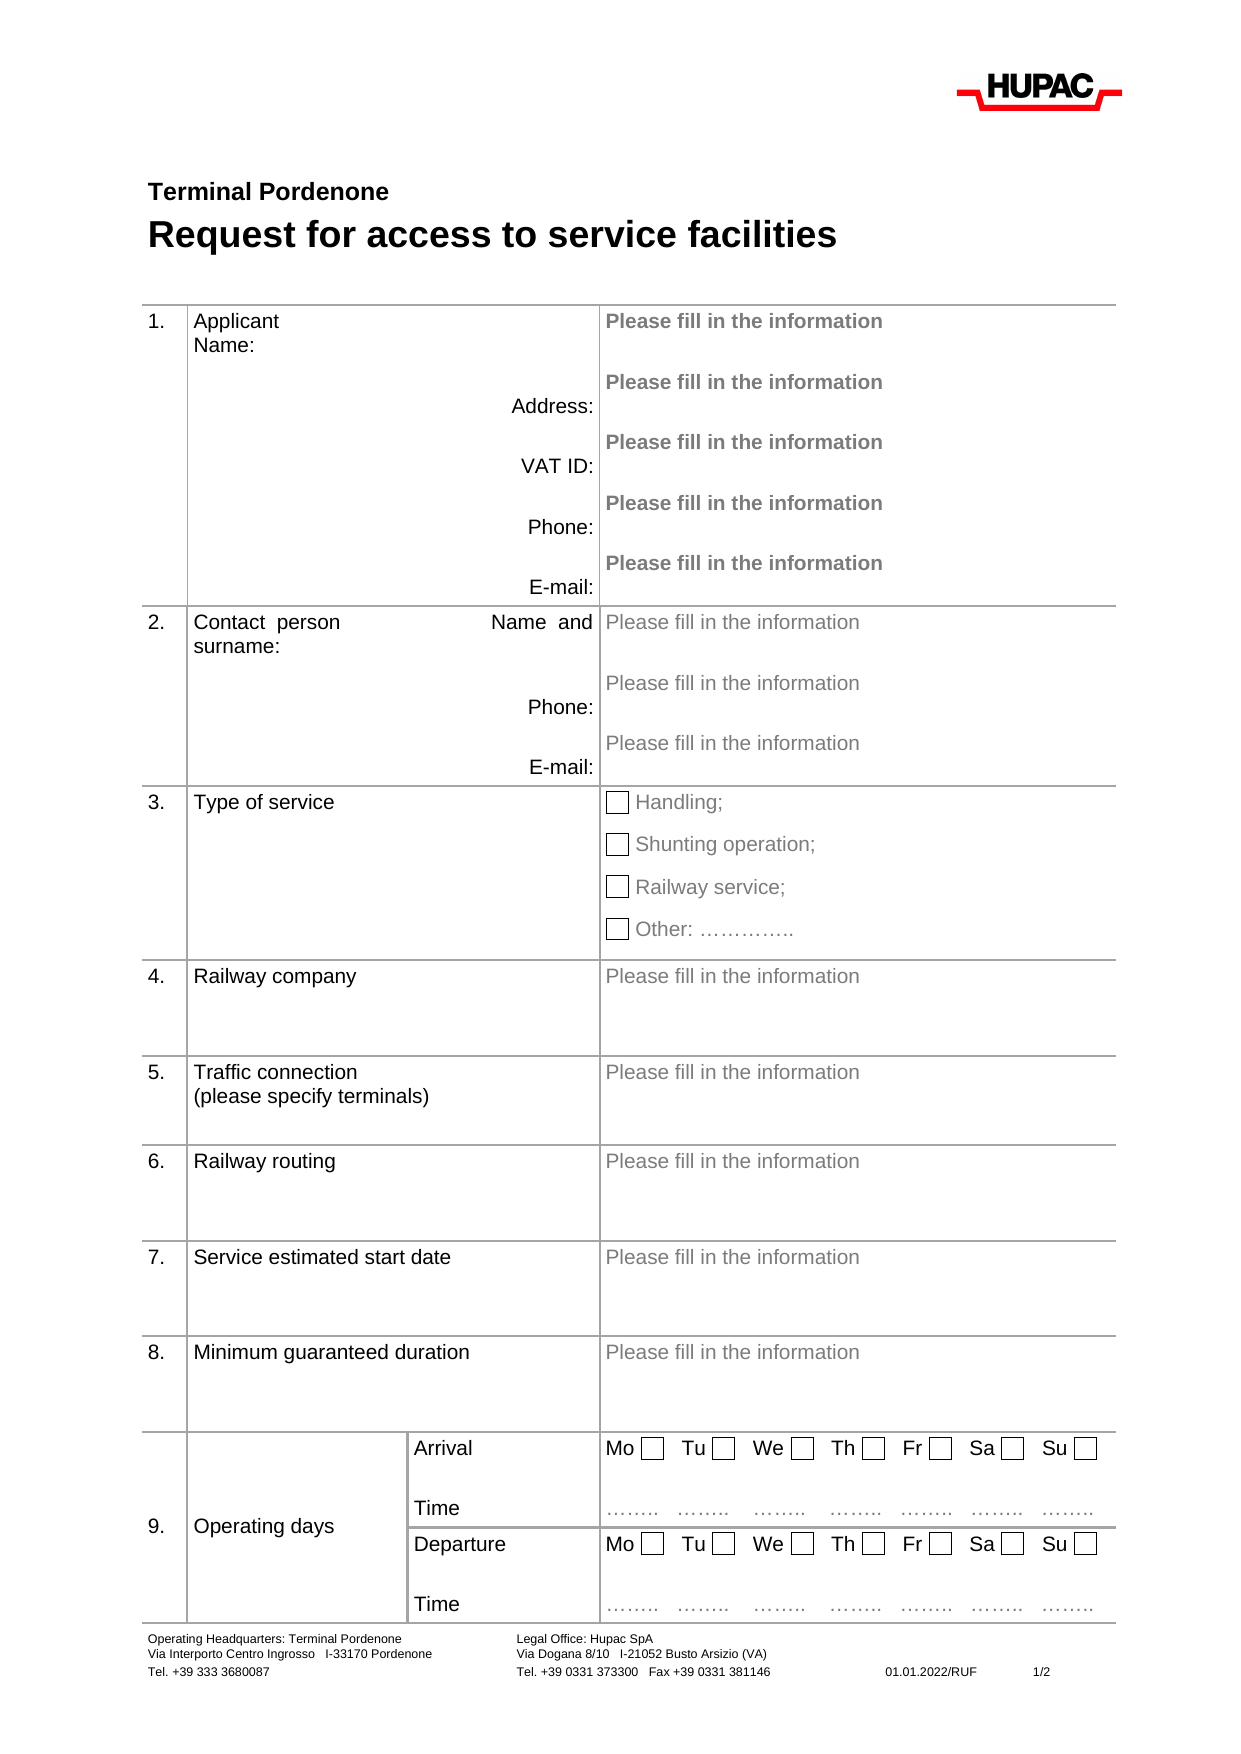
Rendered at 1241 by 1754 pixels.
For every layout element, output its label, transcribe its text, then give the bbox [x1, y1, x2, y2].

table_cell 7. [142, 1242, 186, 1335]
table_cell Service estimated start date [188, 1242, 599, 1335]
table_cell Departure Time [409, 1529, 599, 1622]
table_cell Type of service [188, 787, 599, 959]
table_cell Arrival Time [409, 1433, 599, 1526]
table_cell 3. [142, 787, 186, 959]
table_cell [601, 607, 1116, 785]
title Request for access to service facilities [148, 212, 1122, 255]
table_cell 2. [142, 607, 186, 785]
table_cell 5. [142, 1057, 186, 1144]
table_cell Mo Tu We Th Fr Sa Su [601, 1529, 1116, 1622]
table_cell 8. [142, 1337, 186, 1431]
table_header Applicant Name: Address: VAT ID: Phone: E-mail: [188, 306, 599, 605]
table_cell [601, 1337, 1116, 1431]
table_cell Minimum guaranteed duration [188, 1337, 599, 1431]
table_cell Handling; Shunting operation; Railway service; Other: [601, 787, 1116, 959]
table_header [600, 306, 1116, 605]
table_cell [601, 1057, 1116, 1144]
table_cell [601, 1242, 1116, 1335]
table_cell [601, 1146, 1116, 1239]
table_cell Contact person Name and surname: Phone: E-mail: [188, 607, 599, 785]
table_cell 9. [142, 1433, 186, 1622]
table_cell Railway routing [188, 1146, 599, 1239]
table_cell Mo Tu We Th Fr Sa Su [601, 1433, 1116, 1526]
subtitle Terminal Pordenone [148, 177, 1122, 206]
table_cell [601, 961, 1116, 1054]
table_header 1. [142, 306, 187, 605]
table_cell Railway company [188, 961, 599, 1054]
picture [956, 73, 1123, 111]
table_cell 6. [142, 1146, 186, 1239]
table_cell 4. [142, 961, 186, 1054]
table_cell Operating days [188, 1433, 406, 1622]
table_cell Traffic connection (please specify terminals) [188, 1057, 599, 1144]
